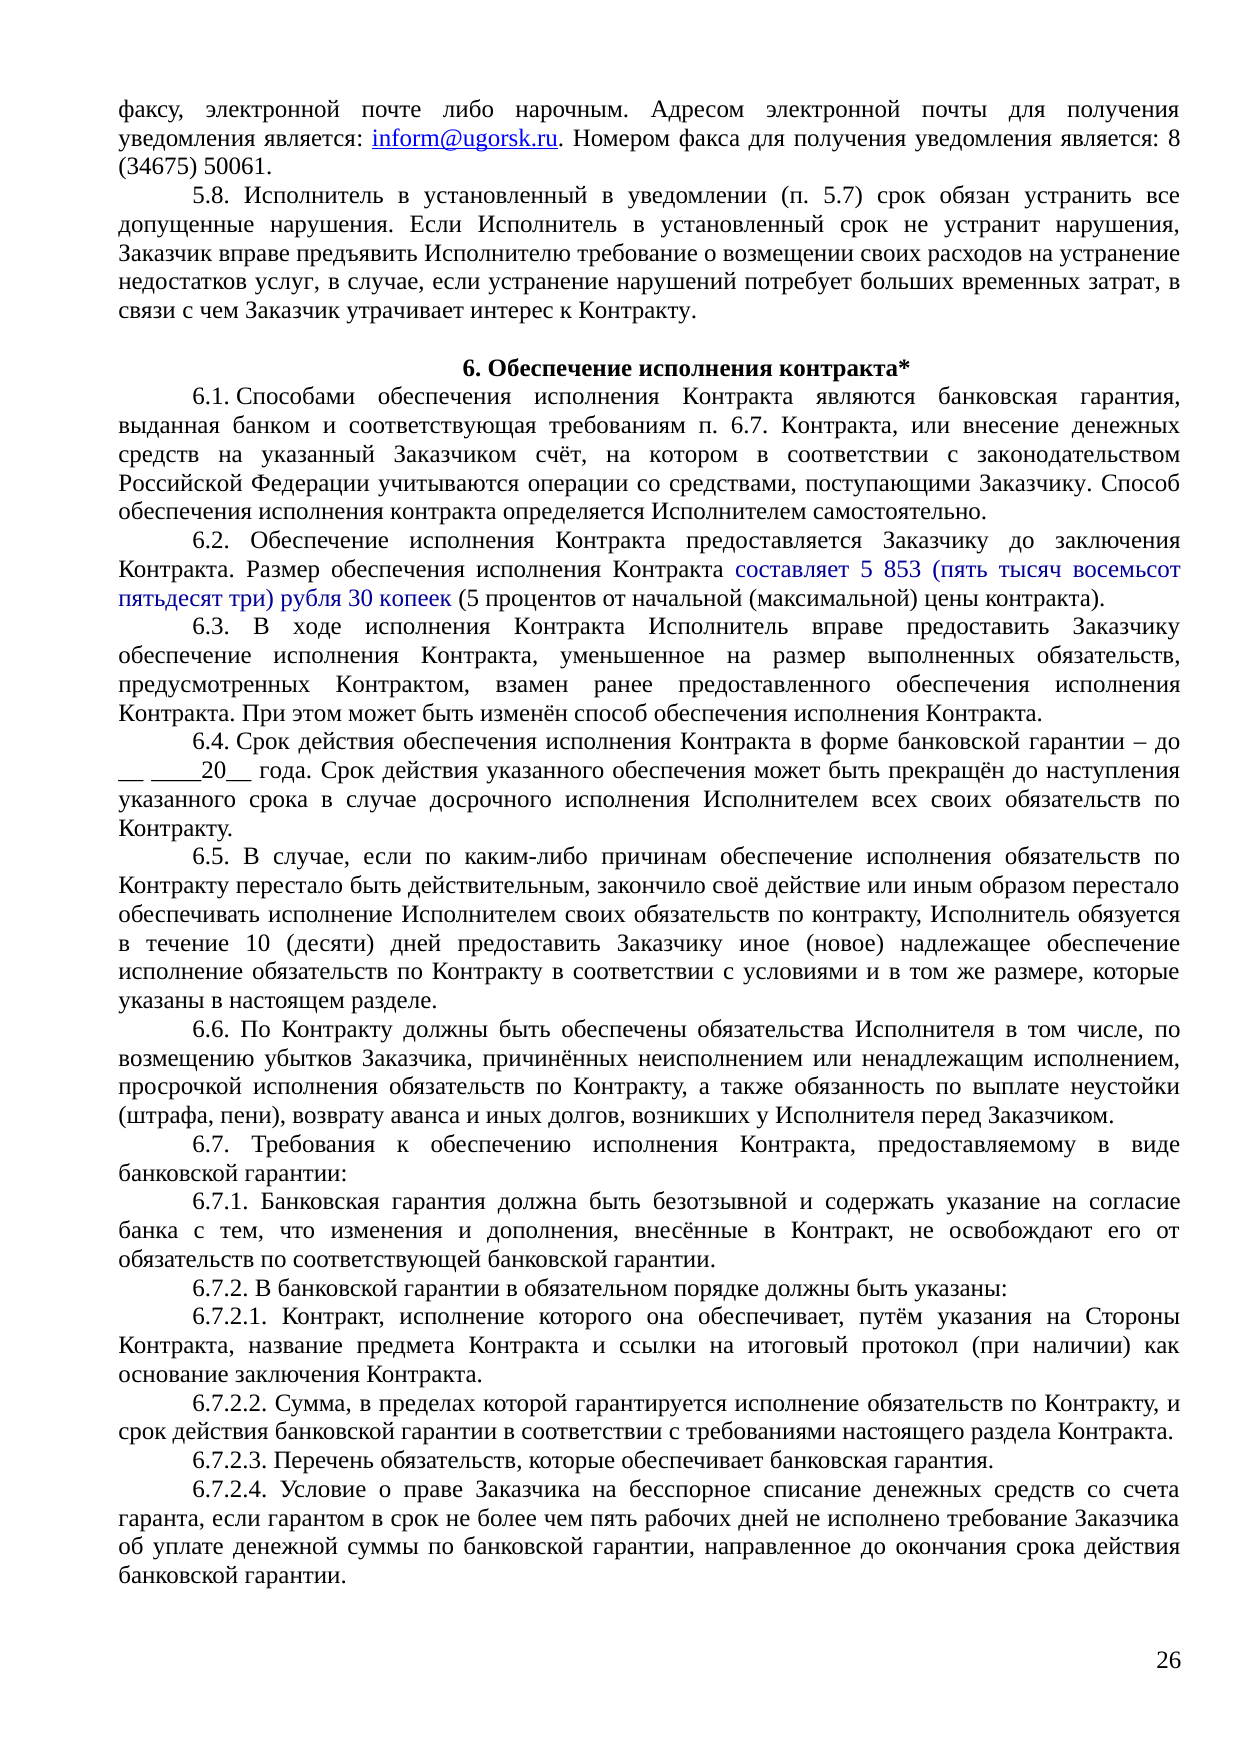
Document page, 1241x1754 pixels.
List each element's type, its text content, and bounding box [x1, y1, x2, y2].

text 6.7.2.2. Сумма, в пределах которой гарантируется исполнение обязательств по Контракту, и срок действия банковской гарантии в соответствии с требованиями настоящего раздела Контракта. [118, 1388, 1181, 1445]
text 5.8. Исполнитель в установленный в уведомлении (п. 5.7) срок обязан устранить все допущенные нарушения. Если Исполнитель в установленный срок не устранит нарушения, Заказчик вправе предъявить Исполнителю требование о возмещении своих расходов на устранение недостатков услуг, в случае, если устранение нарушений потребует больших временных затрат, в связи с чем Заказчик утрачивает интерес к Контракту. [118, 180, 1181, 324]
text 6.7.1. Банковская гарантия должна быть безотзывной и содержать указание на согласие банка с тем, что изменения и дополнения, внесённые в Контракт, не освобождают его от обязательств по соответствующей банковской гарантии. [118, 1186, 1181, 1273]
text 6.7.2. В банковской гарантии в обязательном порядке должны быть указаны: [118, 1273, 1181, 1301]
text 6.5. В случае, если по каким-либо причинам обеспечение исполнения обязательств по Контракту перестало быть действительным, закончило своё действие или иным образом перестало обеспечивать исполнение Исполнителем своих обязательств по контракту, Исполнитель обязуется в течение 10 (десяти) дней предоставить Заказчику иное (новое) надлежащее обеспечение исполнение обязательств по Контракту в соответствии с условиями и в том же размере, которые указаны в настоящем разделе. [118, 841, 1181, 1014]
text 6.6. По Контракту должны быть обеспечены обязательства Исполнителя в том числе, по возмещению убытков Заказчика, причинённых неисполнением или ненадлежащим исполнением, просрочкой исполнения обязательств по Контракту, а также обязанность по выплате неустойки (штрафа, пени), возврату аванса и иных долгов, возникших у Исполнителя перед Заказчиком. [118, 1014, 1181, 1129]
text 6.1. Способами обеспечения исполнения Контракта являются банковская гарантия, выданная банком и соответствующая требованиям п. 6.7. Контракта, или внесение денежных средств на указанный Заказчиком счёт, на котором в соответствии с законодательством Российской Федерации учитываются операции со средствами, поступающими Заказчику. Способ обеспечения исполнения контракта определяется Исполнителем самостоятельно. [118, 381, 1181, 525]
text 6.7.2.4. Условие о праве Заказчика на бесспорное списание денежных средств со счета гаранта, если гарантом в срок не более чем пять рабочих дней не исполнено требование Заказчика об уплате денежной суммы по банковской гарантии, направленное до окончания срока действия банковской гарантии. [118, 1474, 1181, 1589]
text 6.7. Требования к обеспечению исполнения Контракта, предоставляемому в виде банковской гарантии: [118, 1129, 1181, 1186]
text 6.7.2.1. Контракт, исполнение которого она обеспечивает, путём указания на Стороны Контракта, название предмета Контракта и ссылки на итоговый протокол (при наличии) как основание заключения Контракта. [118, 1301, 1181, 1388]
text 6.4. Срок действия обеспечения исполнения Контракта в форме банковской гарантии – до __ ____20__ года. Срок действия указанного обеспечения может быть прекращён до наступления указанного срока в случае досрочного исполнения Исполнителем всех своих обязательств по Контракту. [118, 726, 1181, 841]
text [118, 94, 1181, 180]
text 6.3. В ходе исполнения Контракта Исполнитель вправе предоставить Заказчику обеспечение исполнения Контракта, уменьшенное на размер выполненных обязательств, предусмотренных Контрактом, взамен ранее предоставленного обеспечения исполнения Контракта. При этом может быть изменён способ обеспечения исполнения Контракта. [118, 611, 1181, 726]
text 6.2. Обеспечение исполнения Контракта предоставляется Заказчику до заключения Контракта. Размер обеспечения исполнения Контракта составляет 5 853 (пять тысяч восемьсот пятьдесят три) рубля 30 копеек (5 процентов от начальной (максимальной) цены контракта). [118, 525, 1181, 611]
text 6.7.2.3. Перечень обязательств, которые обеспечивает банковская гарантия. [118, 1445, 1181, 1474]
text 6. Обеспечение исполнения контракта* [118, 353, 1181, 381]
